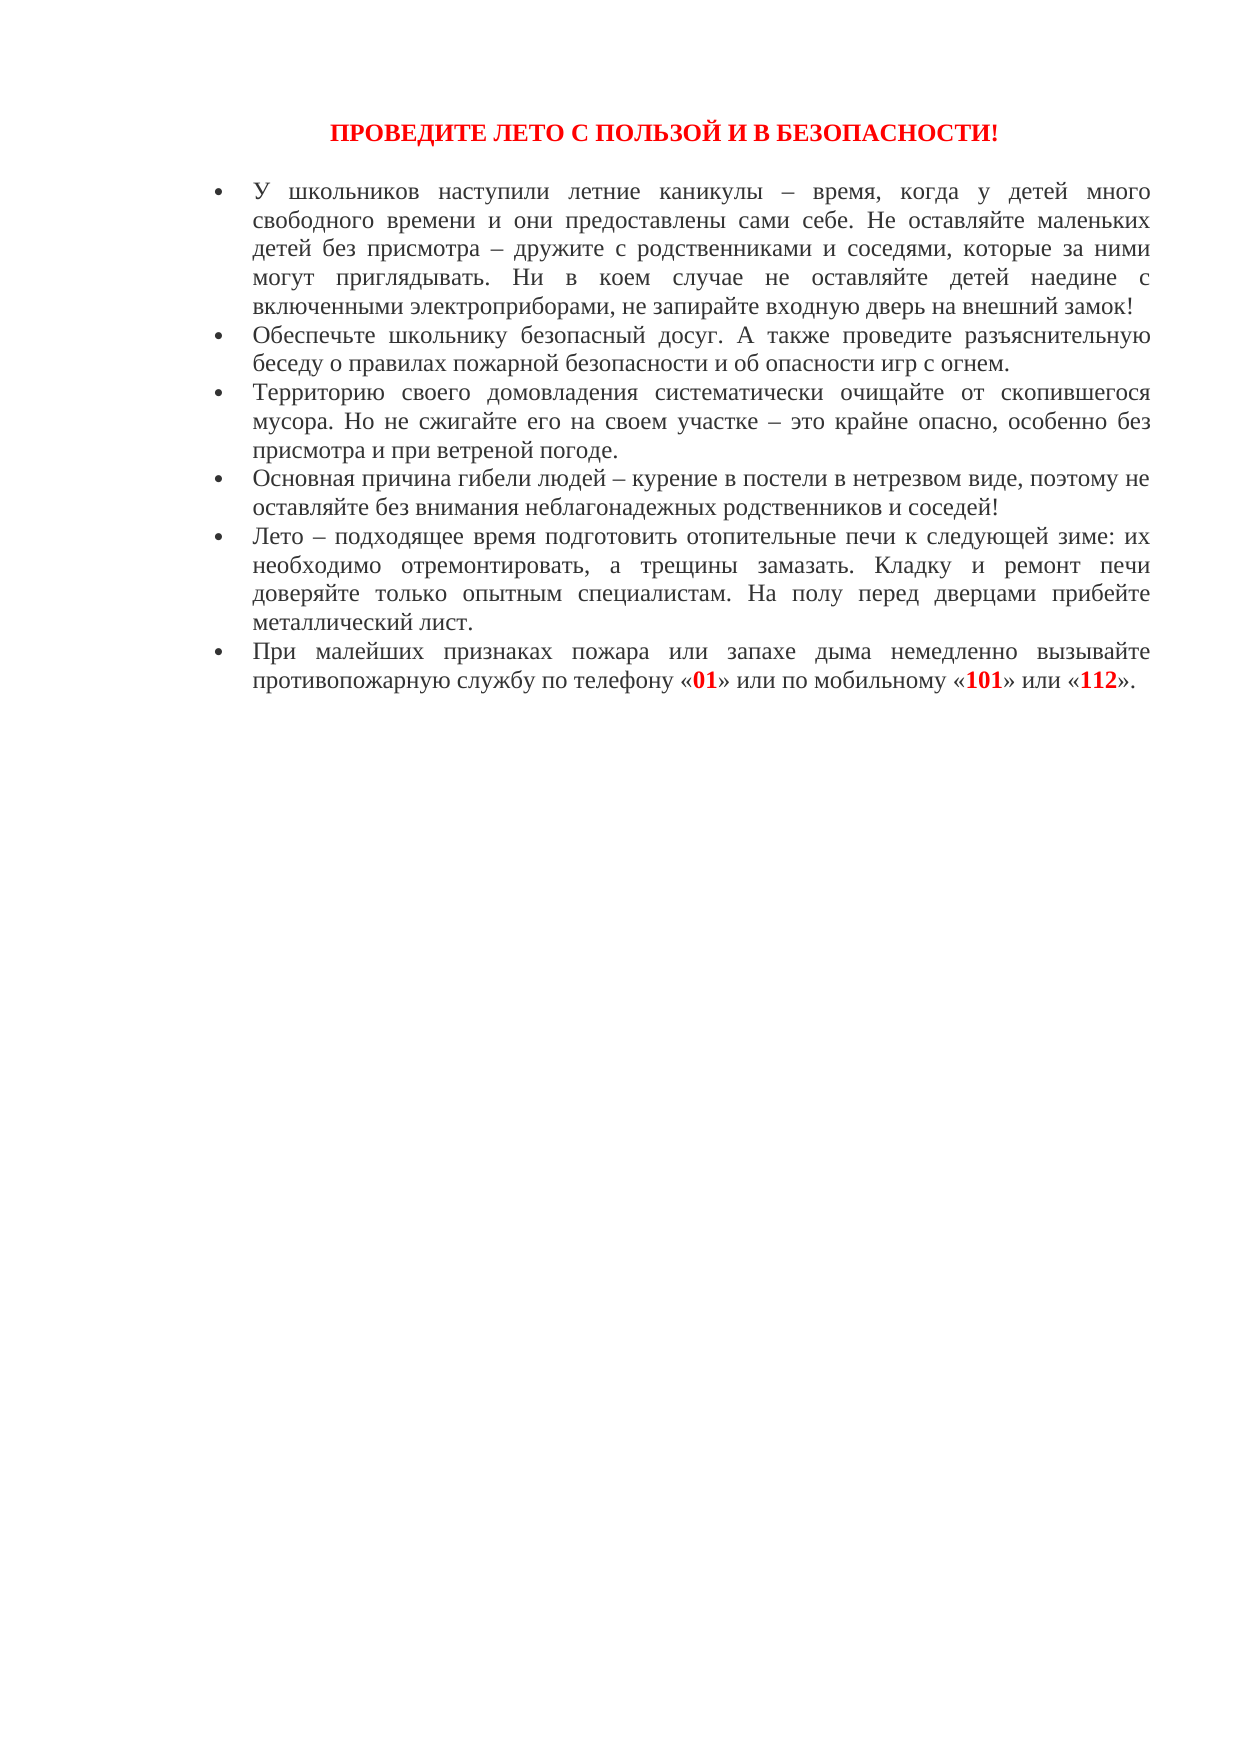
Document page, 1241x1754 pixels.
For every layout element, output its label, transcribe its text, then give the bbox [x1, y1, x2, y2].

list Лето – подходящее время подготовить отопительные печи к следующей зиме: их необходимо отремонтировать, а трещины замазать. Кладку и ремонт печи доверяйте только опытным специалистам. На полу перед дверцами прибейте металлический лист. [215, 521, 1152, 636]
list У школьников наступили летние каникулы – время, когда у детей много свободного времени и они предоставлены сами себе. Не оставляйте маленьких детей без присмотра – дружите с родственниками и соседями, которые за ними могут приглядывать. Ни в коем случае не оставляйте детей наедине с включенными электроприборами, не запирайте входную дверь на внешний замок! [215, 176, 1152, 320]
list Основная причина гибели людей – курение в постели в нетрезвом виде, поэтому не оставляйте без внимания неблагонадежных родственников и соседей! [215, 463, 1152, 521]
text ПРОВЕДИТЕ ЛЕТО С ПОЛЬЗОЙ И В БЕЗОПАСНОСТИ! [177, 118, 1152, 147]
list Территорию своего домовладения систематически очищайте от скопившегося мусора. Но не сжигайте его на своем участке – это крайне опасно, особенно без присмотра и при ветреной погоде. [215, 377, 1152, 463]
list При малейших признаках пожара или запахе дыма немедленно вызывайте противопожарную службу по телефону «01» или по мобильному «101» или «112». [215, 636, 1152, 693]
list Обеспечьте школьнику безопасный досуг. А также проведите разъяснительную беседу о правилах пожарной безопасности и об опасности игр с огнем. [215, 320, 1152, 377]
